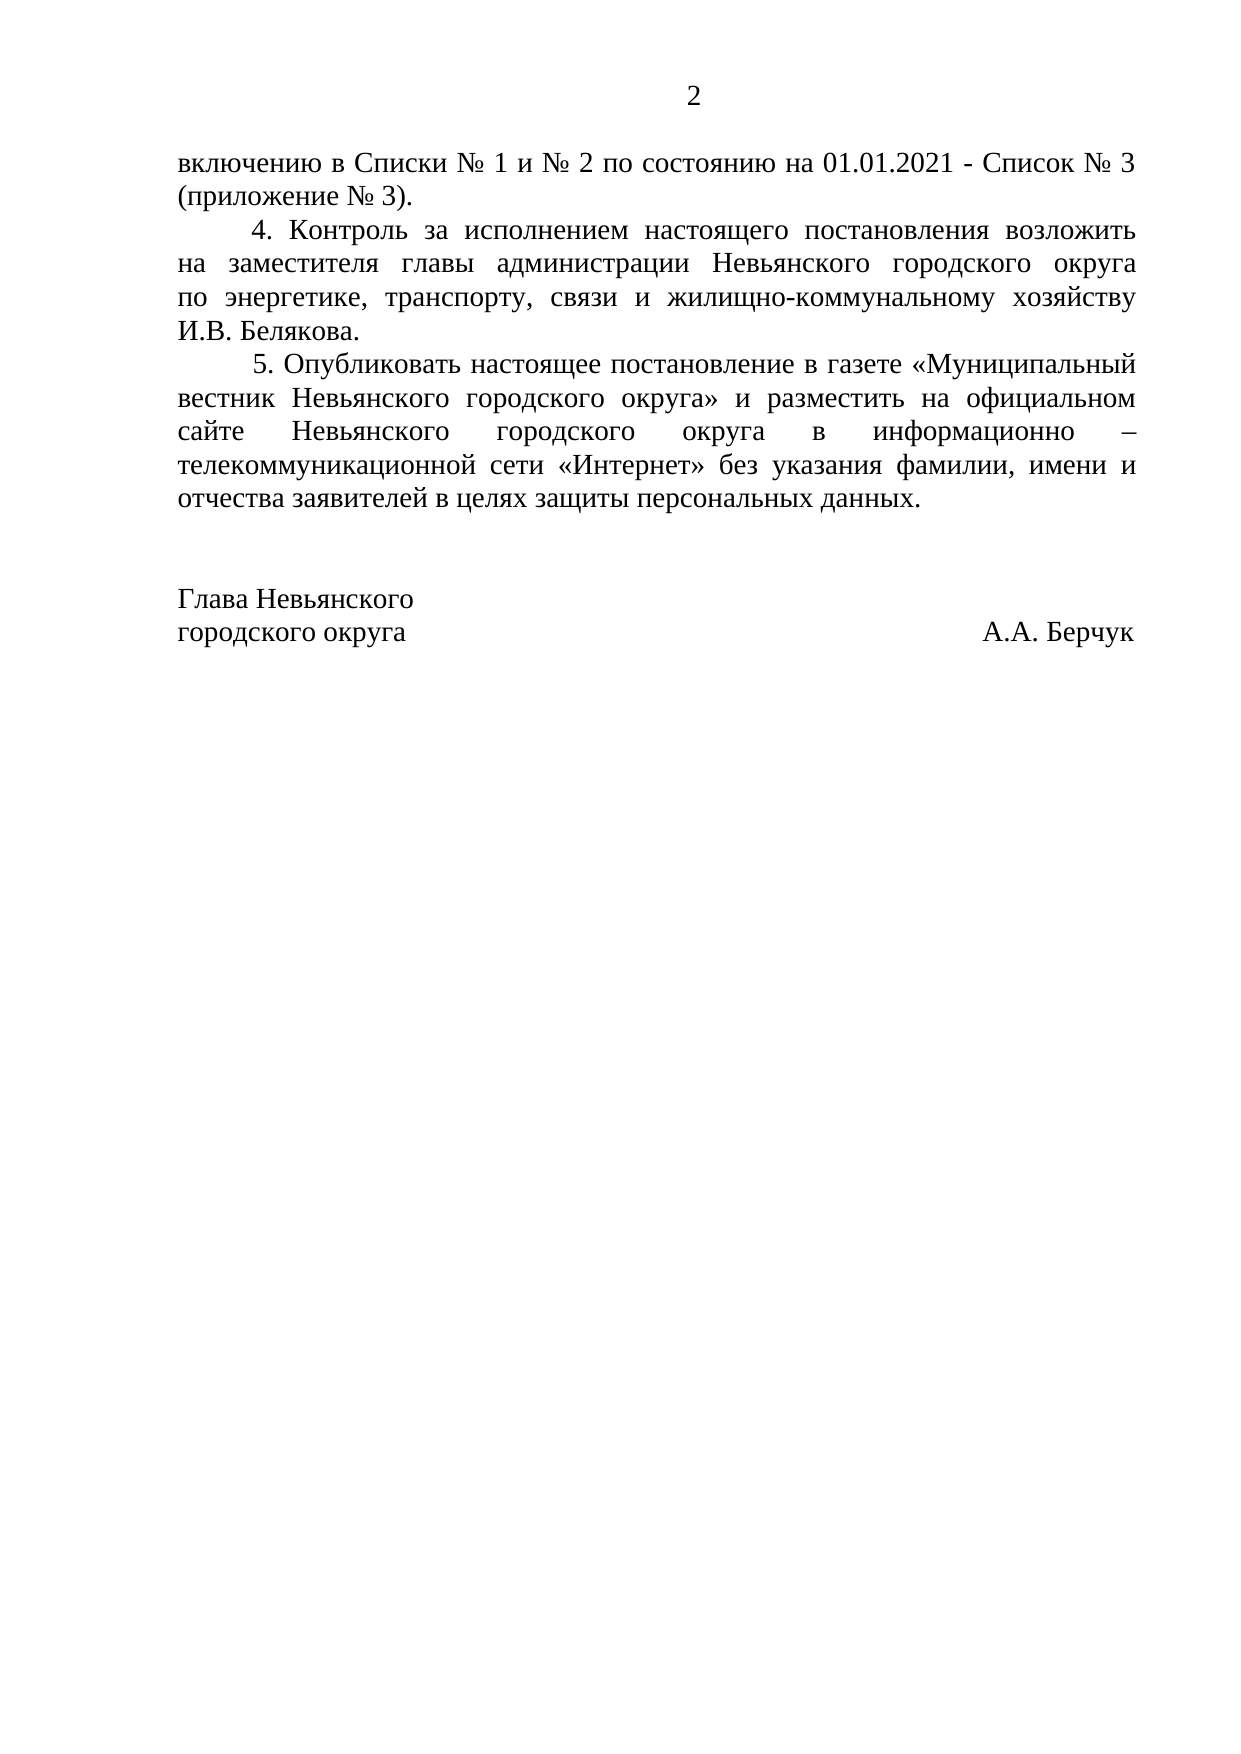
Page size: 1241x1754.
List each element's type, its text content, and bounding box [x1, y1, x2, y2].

text 2 [177, 78, 1137, 111]
text 4. Контроль за исполнением настоящего постановления возложить на заместителя главы администрации Невьянского городского округа по энергетике, транспорту, связи и жилищно-коммунальному хозяйству И.В. Белякова. [177, 212, 1137, 346]
text 5. Опубликовать настоящее постановление в газете «Муниципальный вестник Невьянского городского округа» и разместить на официальном сайте Невьянского городского округа в информационно – телекоммуникационной сети «Интернет» без указания фамилии, имени и отчества заявителей в целях защиты персональных данных. [177, 346, 1137, 514]
text городского округа А.А. Берчук [177, 614, 1137, 648]
text включению в Списки № 1 и № 2 по состоянию на 01.01.2021 - Список № 3 (приложение № 3). [177, 145, 1137, 212]
text Глава Невьянского [177, 581, 1137, 614]
